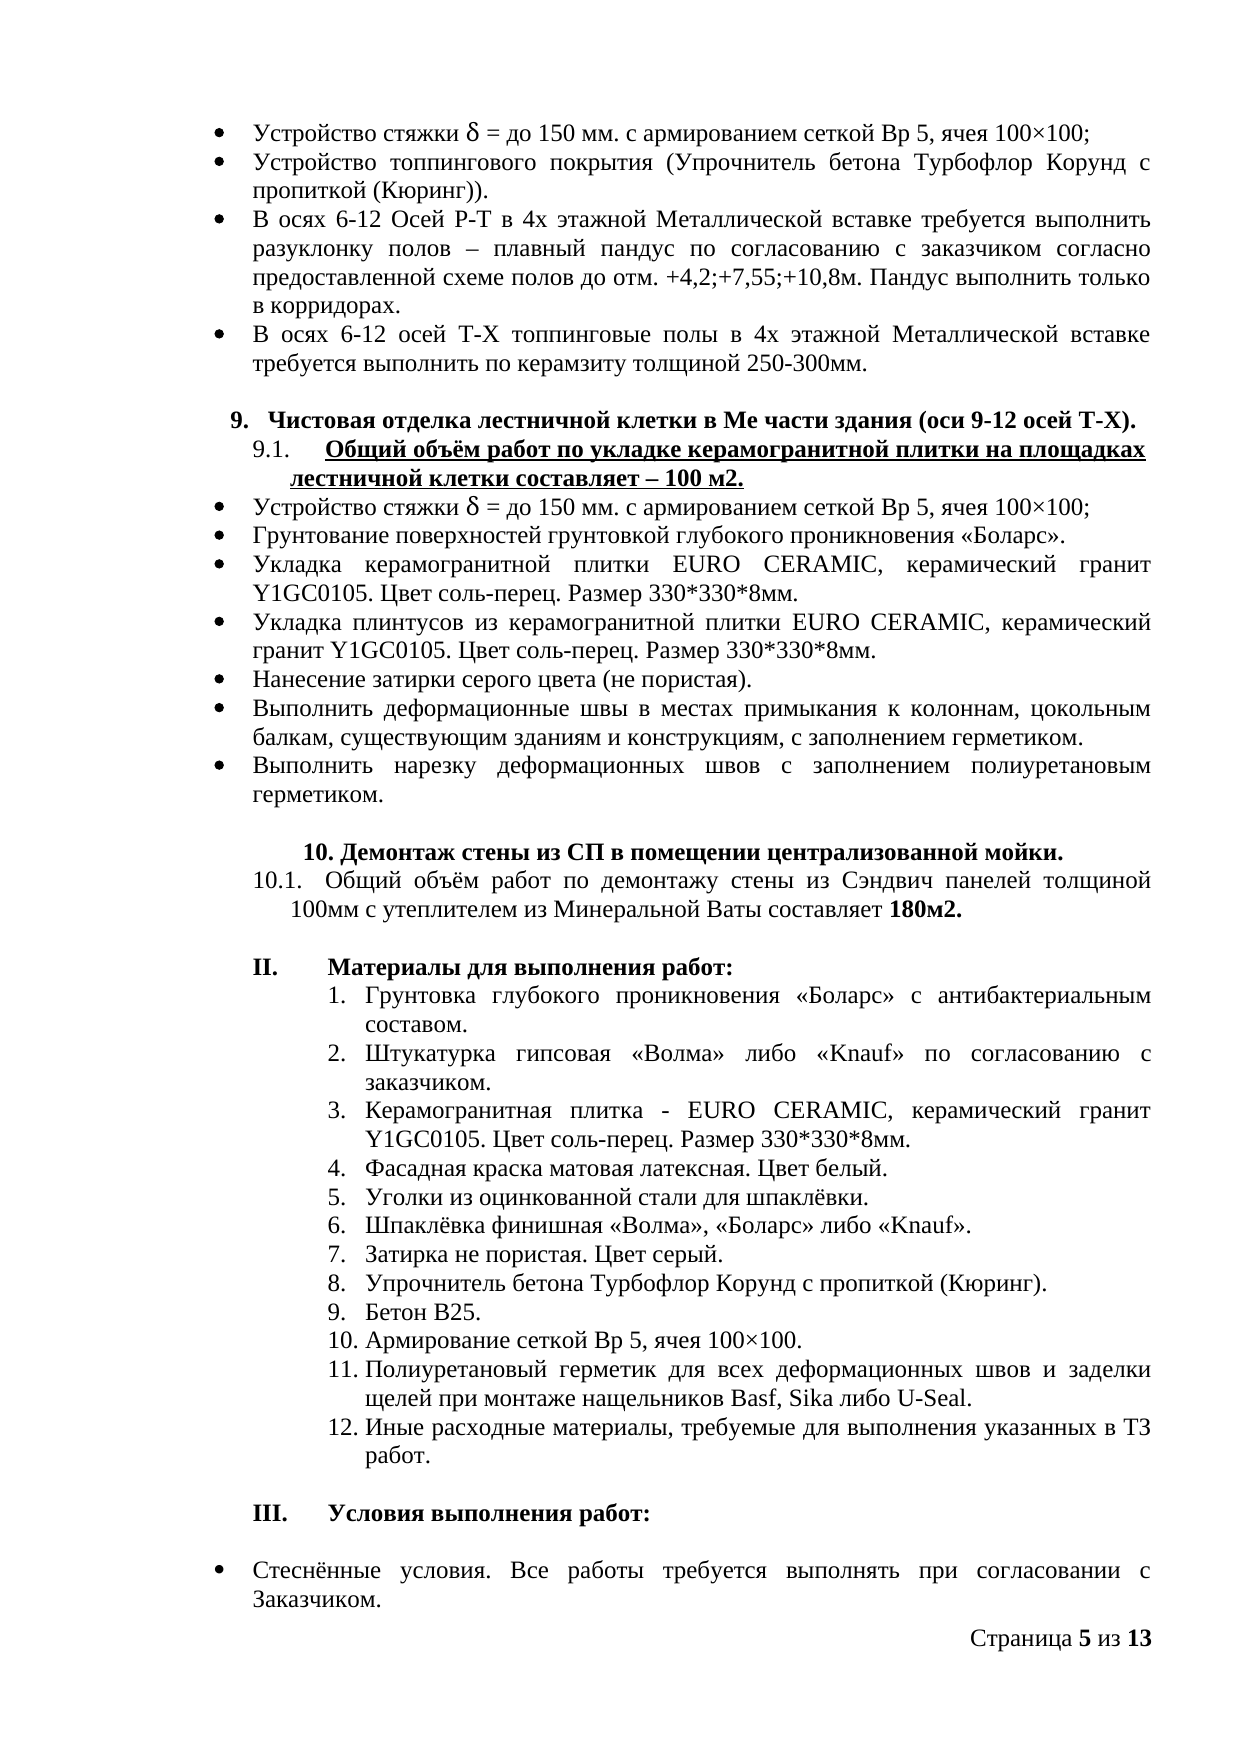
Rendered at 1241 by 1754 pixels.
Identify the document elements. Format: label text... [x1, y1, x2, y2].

list Устройство топпингового покрытия (Упрочнитель бетона Турбофлор Корунд с пропиткой (Кюринг)). [215, 147, 1152, 204]
list Упрочнитель бетона Турбофлор Корунд с пропиткой (Кюринг). [327, 1268, 1152, 1297]
list Уголки из оцинкованной стали для шпаклёвки. [327, 1182, 1152, 1211]
list Керамогранитная плитка - EURO CERAMIC, керамический гранит Y1GC0105. Цвет соль-перец. Размер 330*330*8мм. [327, 1096, 1152, 1153]
list Грунтовка глубокого проникновения «Боларс» с антибактериальным составом. [327, 981, 1152, 1038]
list Условия выполнения работ: [252, 1498, 1152, 1527]
list Шпаклёвка финишная «Волма», «Боларс» либо «Knauf». [327, 1211, 1152, 1239]
list Армирование сеткой Вр 5, ячея 100×100. [327, 1326, 1152, 1354]
list Затирка не пористая. Цвет серый. [327, 1239, 1152, 1268]
list Грунтование поверхностей грунтовкой глубокого проникновения «Боларс». [215, 521, 1152, 549]
list В осях 6-12 осей Т-Х топпинговые полы в 4х этажной Металлической вставке требуется выполнить по керамзиту толщиной 250-300мм. [215, 319, 1152, 377]
list Укладка плинтусов из керамогранитной плитки EURO CERAMIC, керамический гранит Y1GC0105. Цвет соль-перец. Размер 330*330*8мм. [215, 607, 1152, 664]
list Общий объём работ по демонтажу стены из Сэндвич панелей толщиной 100мм с утеплителем из Минеральной Ваты составляет 180м2. [252, 866, 1152, 923]
list Нанесение затирки серого цвета (не пористая). [215, 664, 1152, 693]
list Выполнить нарезку деформационных швов с заполнением полиуретановым герметиком. [215, 751, 1152, 808]
list Выполнить деформационные швы в местах примыкания к колоннам, цокольным балкам, существующим зданиям и конструкциям, с заполнением герметиком. [215, 693, 1152, 751]
list Общий объём работ по укладке керамогранитной плитки на площадках лестничной клетки составляет – 100 м2. [252, 434, 1152, 492]
list Стеснённые условия. Все работы требуется выполнять при согласовании с Заказчиком. [215, 1556, 1152, 1613]
list Устройство стяжки ẟ = до 150 мм. с армированием сеткой Вр 5, ячея 100×100; [215, 492, 1152, 521]
list Бетон В25. [327, 1297, 1152, 1326]
list Укладка керамогранитной плитки EURO CERAMIC, керамический гранит Y1GC0105. Цвет соль-перец. Размер 330*330*8мм. [215, 549, 1152, 607]
list Демонтаж стены из СП в помещении централизованной мойки. [215, 837, 1152, 866]
list В осях 6-12 Осей Р-Т в 4х этажной Металлической вставке требуется выполнить разуклонку полов – плавный пандус по согласованию с заказчиком согласно предоставленной схеме полов до отм. +4,2;+7,55;+10,8м. Пандус выполнить только в корридорах. [215, 204, 1152, 319]
list Полиуретановый герметик для всех деформационных швов и заделки щелей при монтаже нащельников Basf, Sika либо U-Seal. [327, 1354, 1152, 1412]
list Чистовая отделка лестничной клетки в Ме части здания (оси 9-12 осей Т-Х). [215, 406, 1152, 434]
list Иные расходные материалы, требуемые для выполнения указанных в ТЗ работ. [327, 1412, 1152, 1469]
list Фасадная краска матовая латексная. Цвет белый. [327, 1153, 1152, 1182]
list Материалы для выполнения работ: [252, 952, 1152, 981]
list Устройство стяжки ẟ = до 150 мм. с армированием сеткой Вр 5, ячея 100×100; [215, 118, 1152, 147]
list Штукатурка гипсовая «Волма» либо «Knauf» по согласованию с заказчиком. [327, 1038, 1152, 1096]
